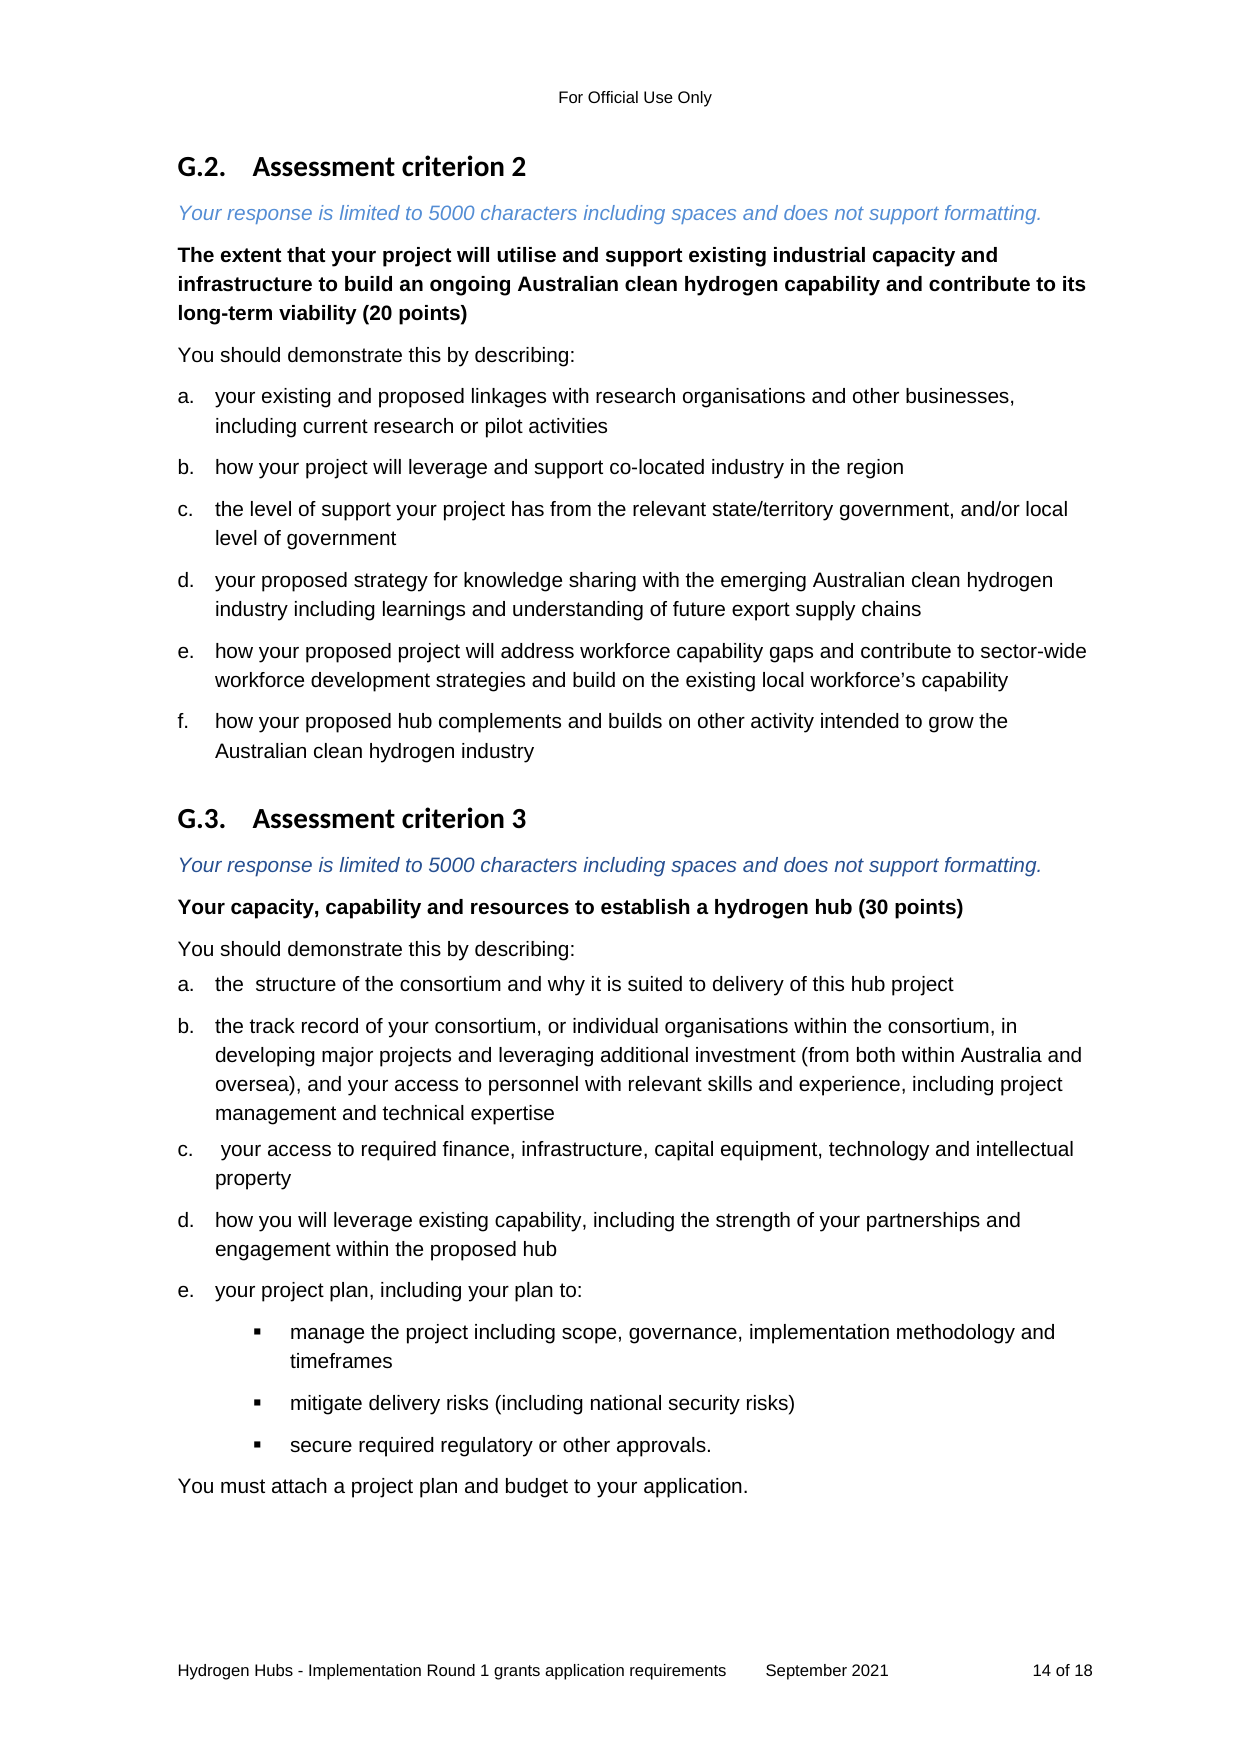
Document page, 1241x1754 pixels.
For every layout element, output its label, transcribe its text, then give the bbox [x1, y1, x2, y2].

list your proposed strategy for knowledge sharing with the emerging Australian clean hydrogen industry including learnings and understanding of future export supply chains [177, 562, 1092, 621]
list your access to required finance, infrastructure, capital equipment, technology and intellectual property [177, 1131, 1092, 1190]
list the structure of the consortium and why it is suited to delivery of this hub project [177, 967, 1092, 996]
list the track record of your consortium, or individual organisations within the consortium, in developing major projects and leveraging additional investment (from both within Australia and oversea), and your access to personnel with relevant skills and experience, including project management and technical expertise [177, 1008, 1092, 1125]
list how your proposed hub complements and builds on other activity intended to grow the Australian clean hydrogen industry [177, 704, 1092, 762]
list how your proposed project will address workforce capability gaps and contribute to sector-wide workforce development strategies and build on the existing local workforce’s capability [177, 633, 1092, 692]
list how your project will leverage and support co-located industry in the region [177, 450, 1092, 479]
subtitle Assessment criterion 2 [177, 148, 1092, 183]
list manage the project including scope, governance, implementation methodology and timeframes [252, 1315, 1092, 1373]
subtitle Assessment criterion 3 [177, 800, 1092, 836]
text Your response is limited to 5000 characters including spaces and does not support formatting. [177, 196, 1092, 225]
list You must attach a project plan and budget to your application. [177, 1469, 1092, 1498]
text The extent that your project will utilise and support existing industrial capacity and infrastructure to build an ongoing Australian clean hydrogen capability and contribute to its long-term viability (20 points) [177, 237, 1092, 325]
list how you will leverage existing capability, including the strength of your partnerships and engagement within the proposed hub [177, 1202, 1092, 1261]
list your existing and proposed linkages with research organisations and other businesses, including current research or pilot activities [177, 379, 1092, 437]
list You should demonstrate this by describing: [177, 931, 1092, 961]
list mitigate delivery risks (including national security risks) [252, 1386, 1092, 1415]
text Your capacity, capability and resources to establish a hydrogen hub (30 points) [177, 890, 1092, 919]
text Your response is limited to 5000 characters including spaces and does not support formatting. [177, 848, 1092, 877]
list secure required regulatory or other approvals. [252, 1427, 1092, 1456]
text You should demonstrate this by describing: [177, 337, 1092, 367]
list your project plan, including your plan to: [177, 1273, 1092, 1302]
list the level of support your project has from the relevant state/territory government, and/or local level of government [177, 492, 1092, 550]
